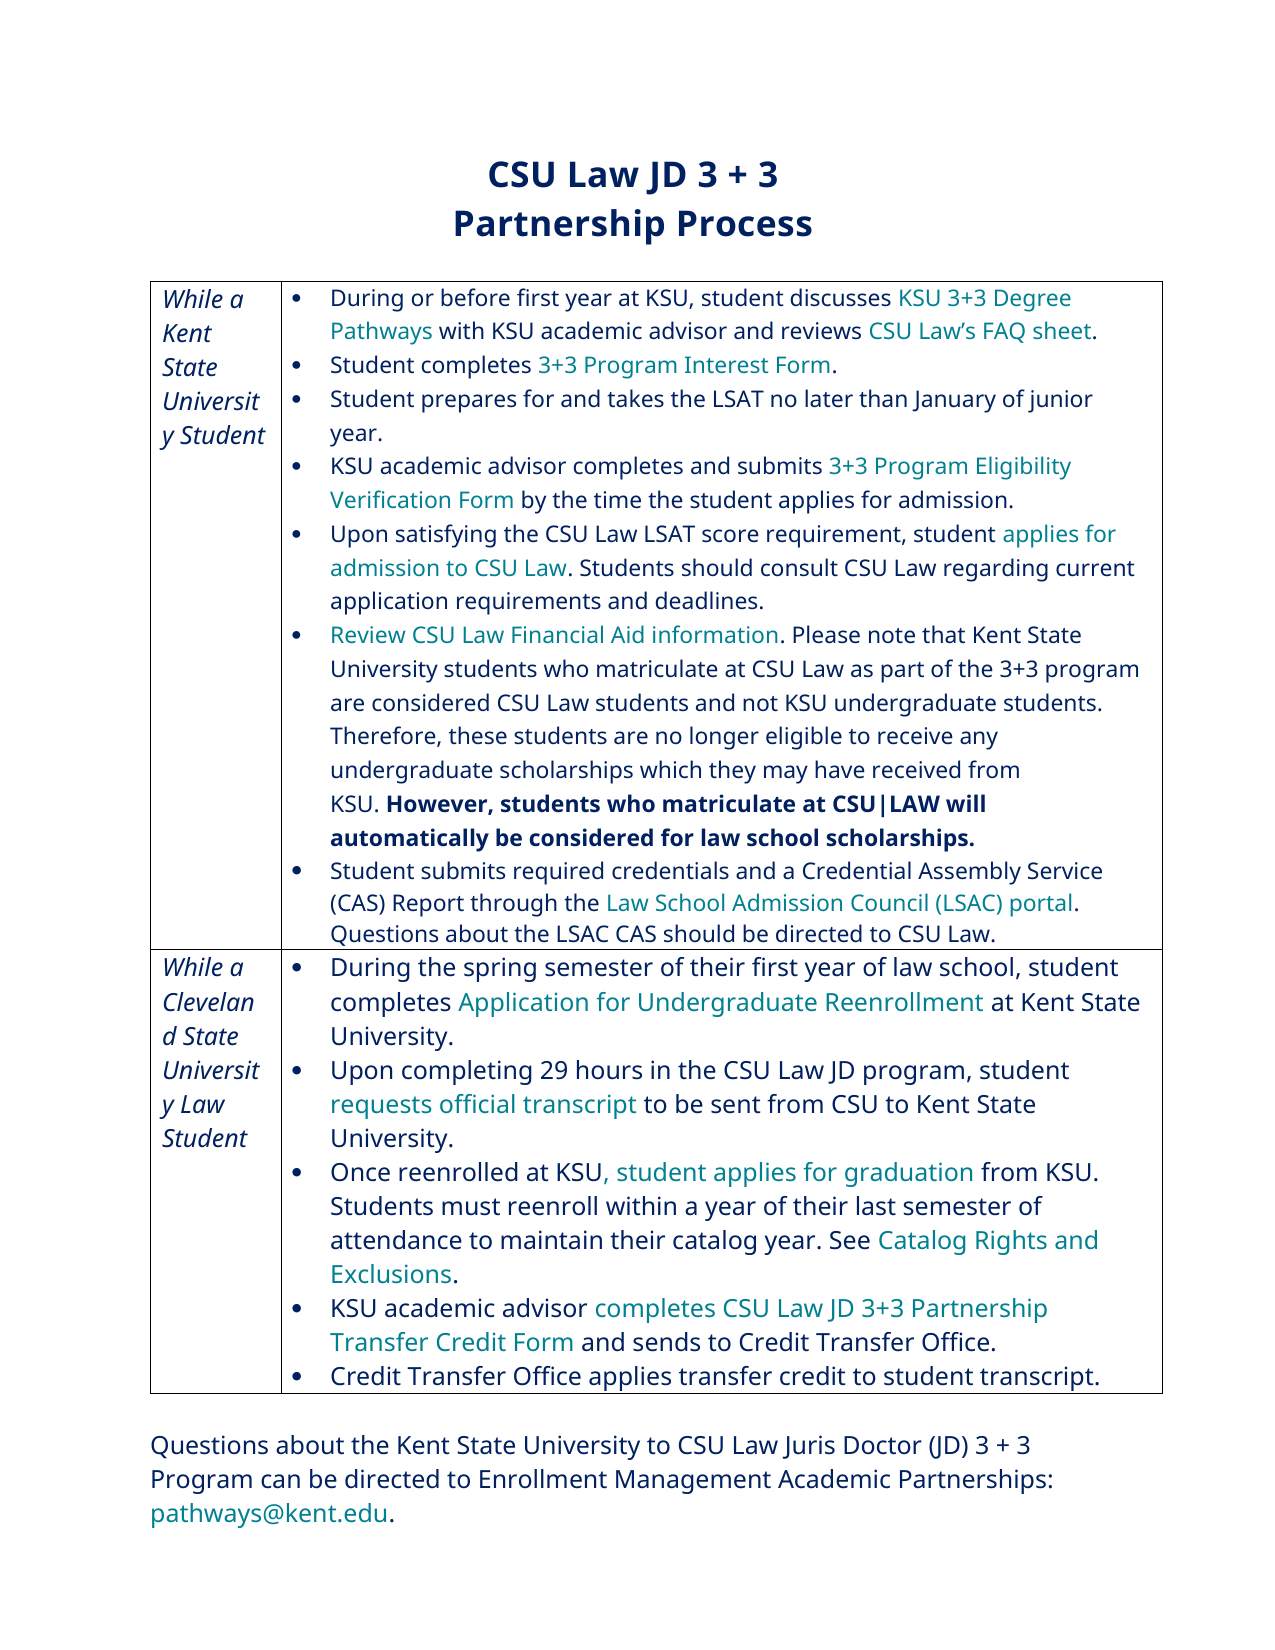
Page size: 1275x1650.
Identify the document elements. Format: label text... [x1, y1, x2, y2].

text Questions about the Kent State University to CSU Law Juris Doctor (JD) 3 + 3 Program can be directed to Enrollment Management Academic Partnerships: pathways@kent.edu. [150, 1428, 1125, 1530]
subtitle Partnership Process [75, 198, 1191, 246]
table_cell While a Cleveland State University Law Student [151, 950, 281, 1393]
subtitle CSU Law JD 3 + 3 [75, 150, 1191, 198]
table_header While a Kent State University Student [151, 282, 281, 949]
table_header During or before first year at KSU, student discusses KSU 3+3 Degree Pathways with KSU academic advisor and reviews CSU Law’s FAQ sheet. Student completes 3+3 Program Interest Form. Student prepares for and takes the LSAT no later than January of junior year. KSU academic advisor completes and submits 3+3 Program Eligibility Verification Form by the time the student applies for admission. Upon satisfying the CSU Law LSAT score requirement, student applies for admission to CSU Law. Students should consult CSU Law regarding current application requirements and deadlines. Review CSU Law Financial Aid information. Please note that Kent State University students who matriculate at CSU Law as part of the 3+3 program are considered CSU Law students and not KSU undergraduate students. Therefore, these students are no longer eligible to receive any undergraduate scholarships which they may have received from KSU. However, students who matriculate at CSU|LAW will automatically be considered for law school scholarships. Student submits required credentials and a Credential Assembly Service (CAS) Report through the Law School Admission Council (LSAC) portal. Questions about the LSAC CAS should be directed to CSU Law. [282, 282, 1162, 949]
table_cell During the spring semester of their first year of law school, student completes Application for Undergraduate Reenrollment at Kent State University. Upon completing 29 hours in the CSU Law JD program, student requests official transcript to be sent from CSU to Kent State University. Once reenrolled at KSU, student applies for graduation from KSU. Students must reenroll within a year of their last semester of attendance to maintain their catalog year. See Catalog Rights and Exclusions. KSU academic advisor completes CSU Law JD 3+3 Partnership Transfer Credit Form and sends to Credit Transfer Office. Credit Transfer Office applies transfer credit to student transcript. [282, 950, 1162, 1393]
